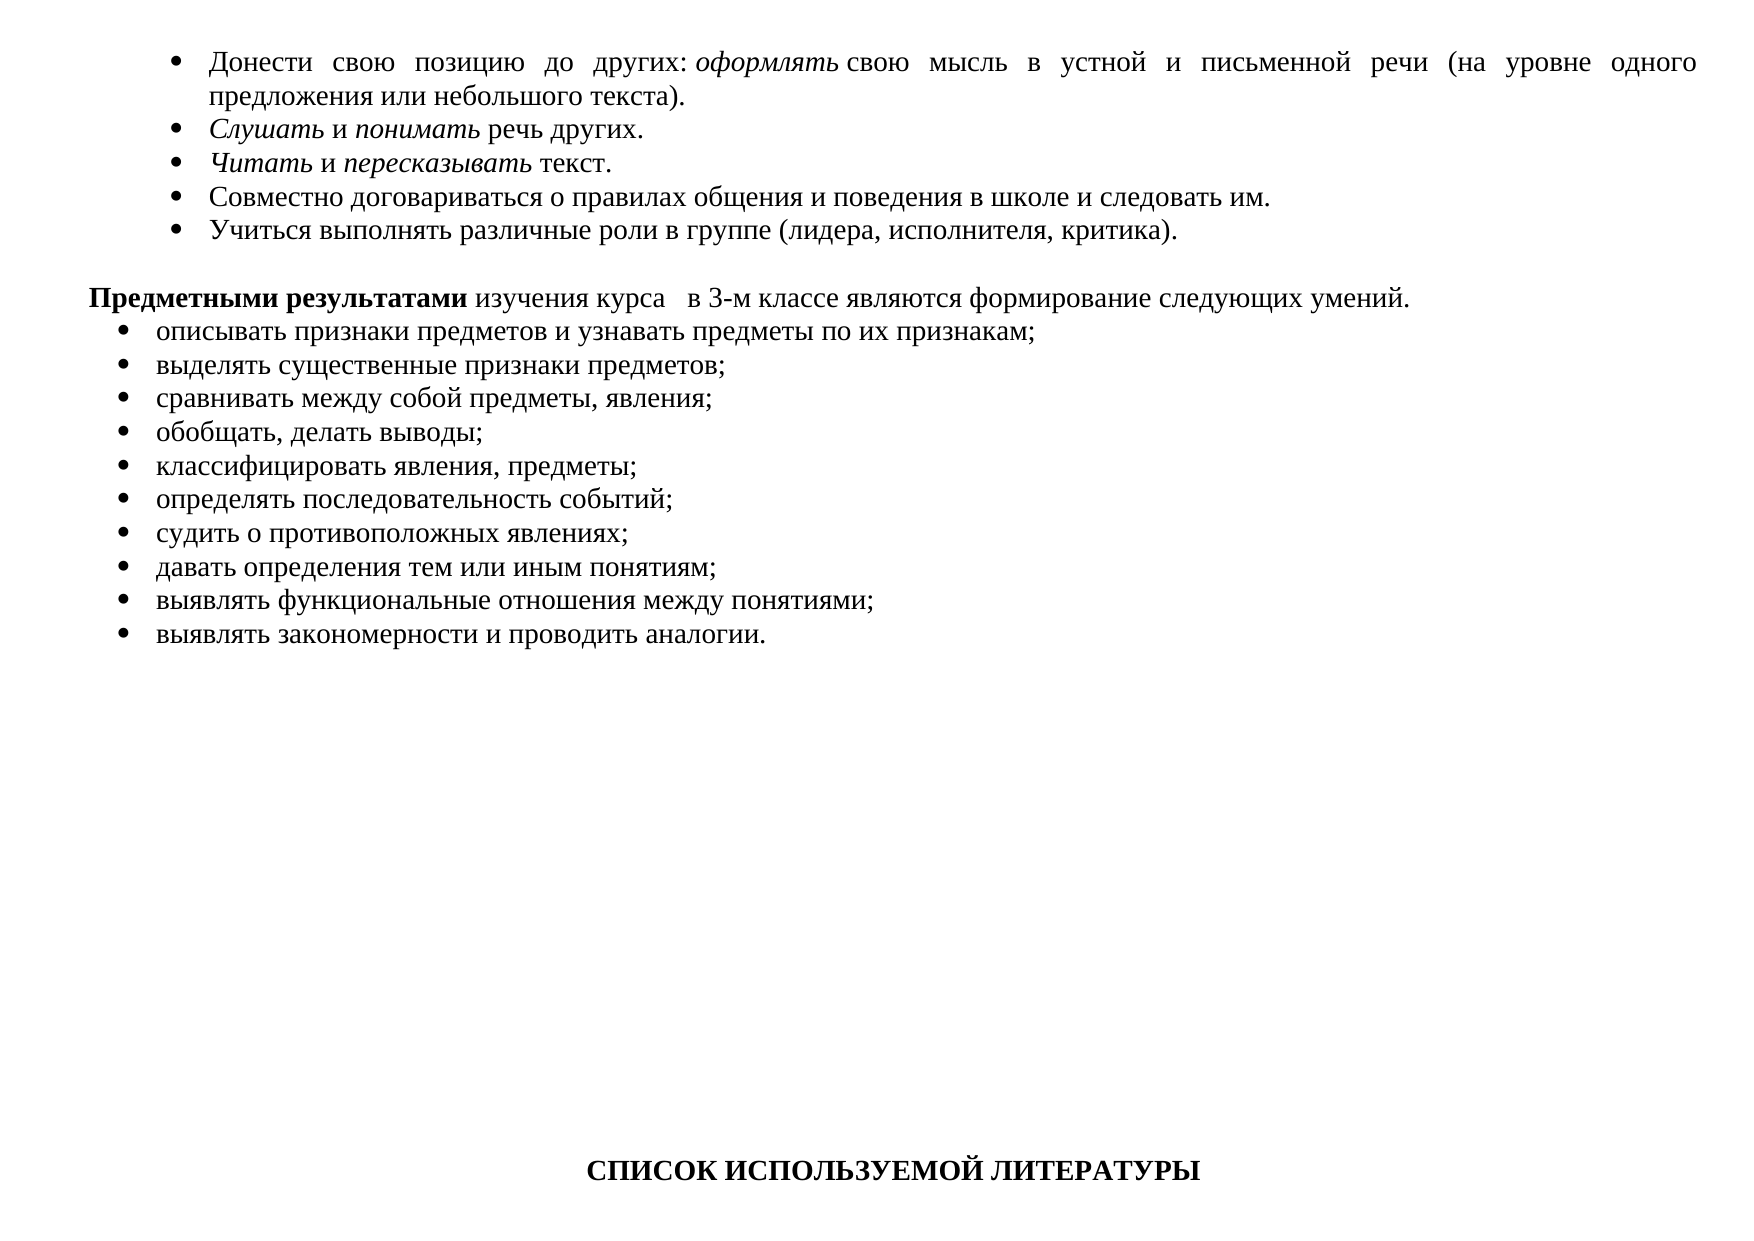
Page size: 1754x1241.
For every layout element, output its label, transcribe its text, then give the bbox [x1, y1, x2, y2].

list сравнивать между собой предметы, явления; [118, 381, 1698, 414]
list Слушать и понимать речь других. [171, 112, 1698, 145]
list Донести свою позицию до других: оформлять свою мысль в устной и письменной речи (на уровне одного предложения или небольшого текста). [171, 44, 1698, 112]
list Совместно договариваться о правилах общения и поведения в школе и следовать им. [171, 179, 1698, 212]
list Читать и пересказывать текст. [171, 145, 1698, 179]
list выявлять функциональные отношения между понятиями; [118, 582, 1698, 616]
list судить о противоположных явлениях; [118, 515, 1698, 549]
text СПИСОК ИСПОЛЬЗУЕМОЙ ЛИТЕРАТУРЫ [89, 1153, 1698, 1186]
list описывать признаки предметов и узнавать предметы по их признакам; [118, 313, 1698, 347]
list обобщать, делать выводы; [118, 414, 1698, 448]
list Учиться выполнять различные роли в группе (лидера, исполнителя, критика). [171, 212, 1698, 246]
list классифицировать явления, предметы; [118, 448, 1698, 481]
list выделять существенные признаки предметов; [118, 347, 1698, 381]
list определять последовательность событий; [118, 481, 1698, 515]
list выявлять закономерности и проводить аналогии. [118, 616, 1698, 650]
text Предметными результатами изучения курса в 3-м классе являются формирование следующих умений. [89, 280, 1698, 313]
list давать определения тем или иным понятиям; [118, 549, 1698, 582]
